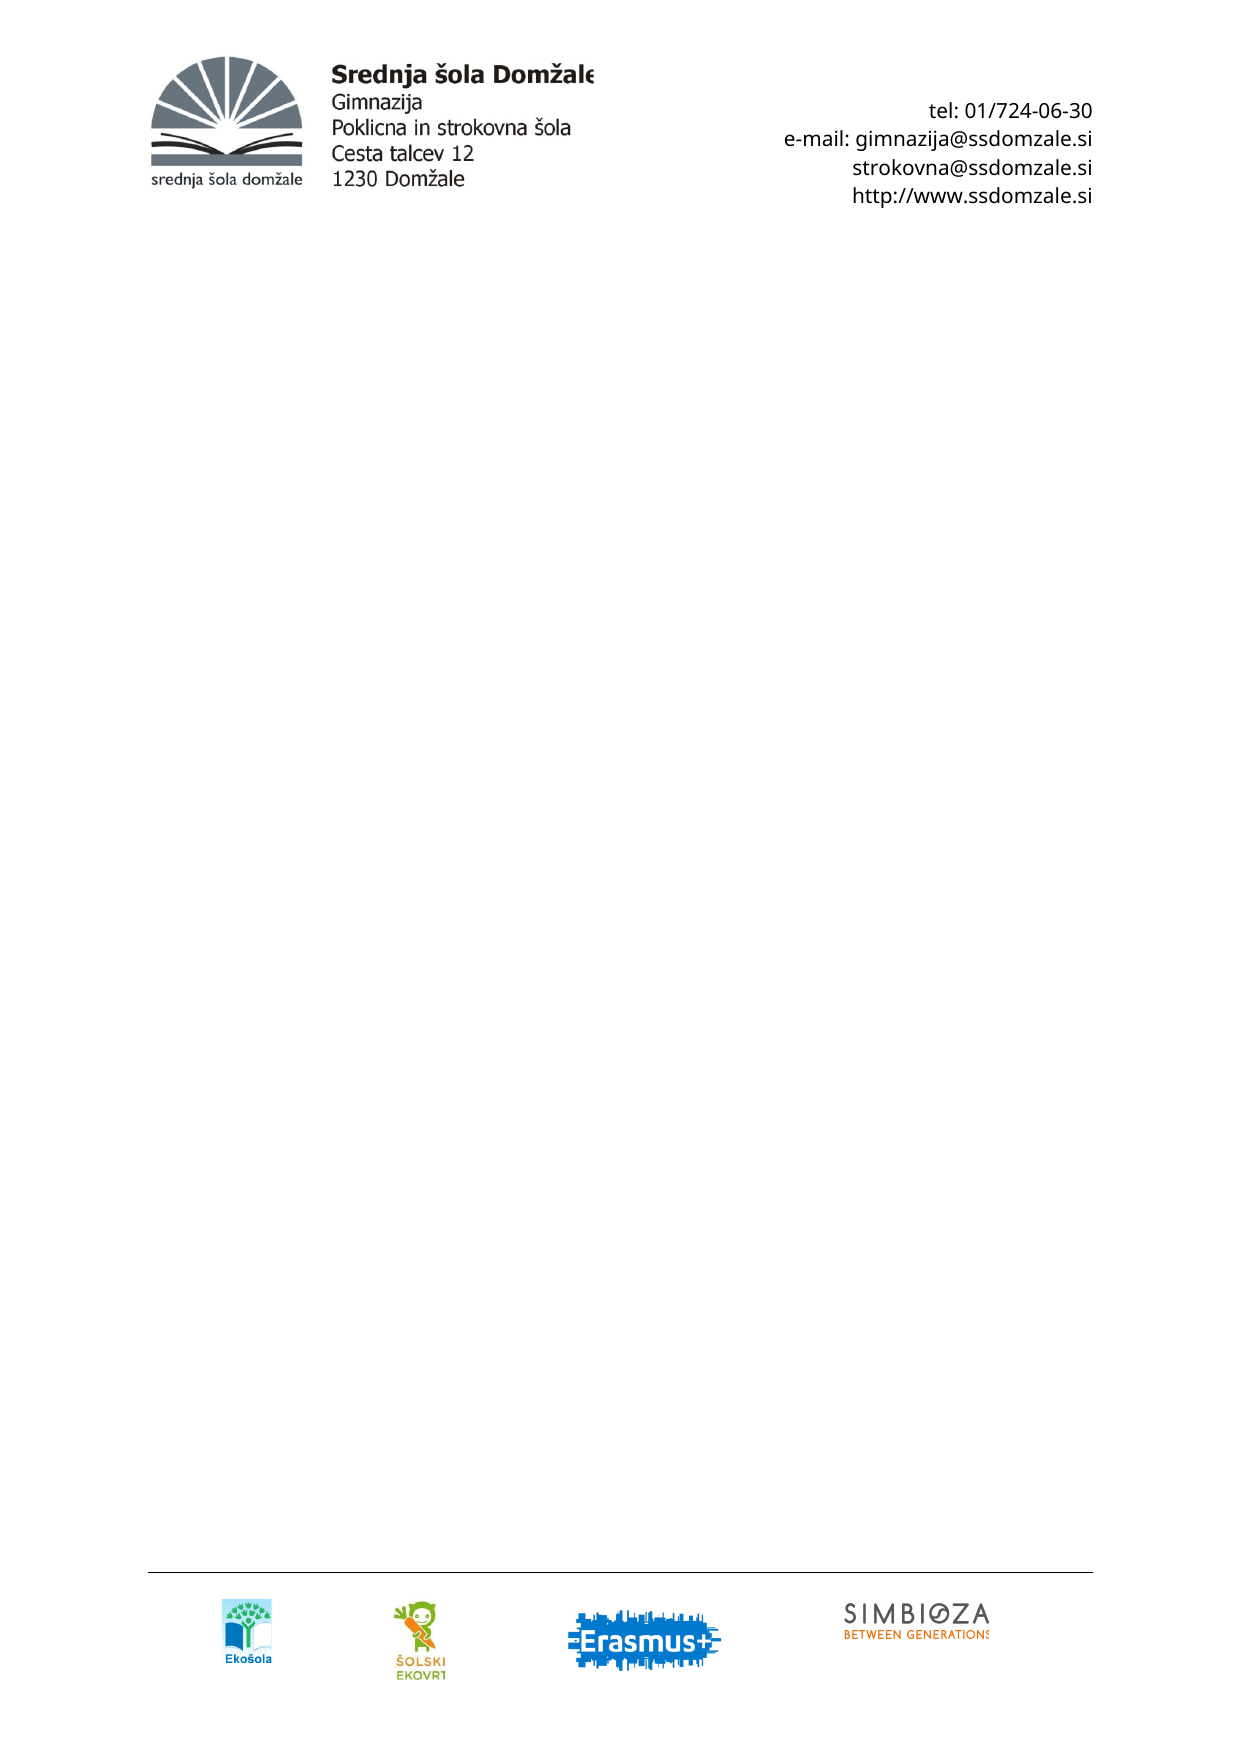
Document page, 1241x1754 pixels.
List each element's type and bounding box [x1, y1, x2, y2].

picture [134, 43, 594, 193]
picture [565, 1603, 722, 1676]
picture [221, 1599, 272, 1663]
picture [392, 1599, 446, 1678]
picture [842, 1599, 989, 1641]
